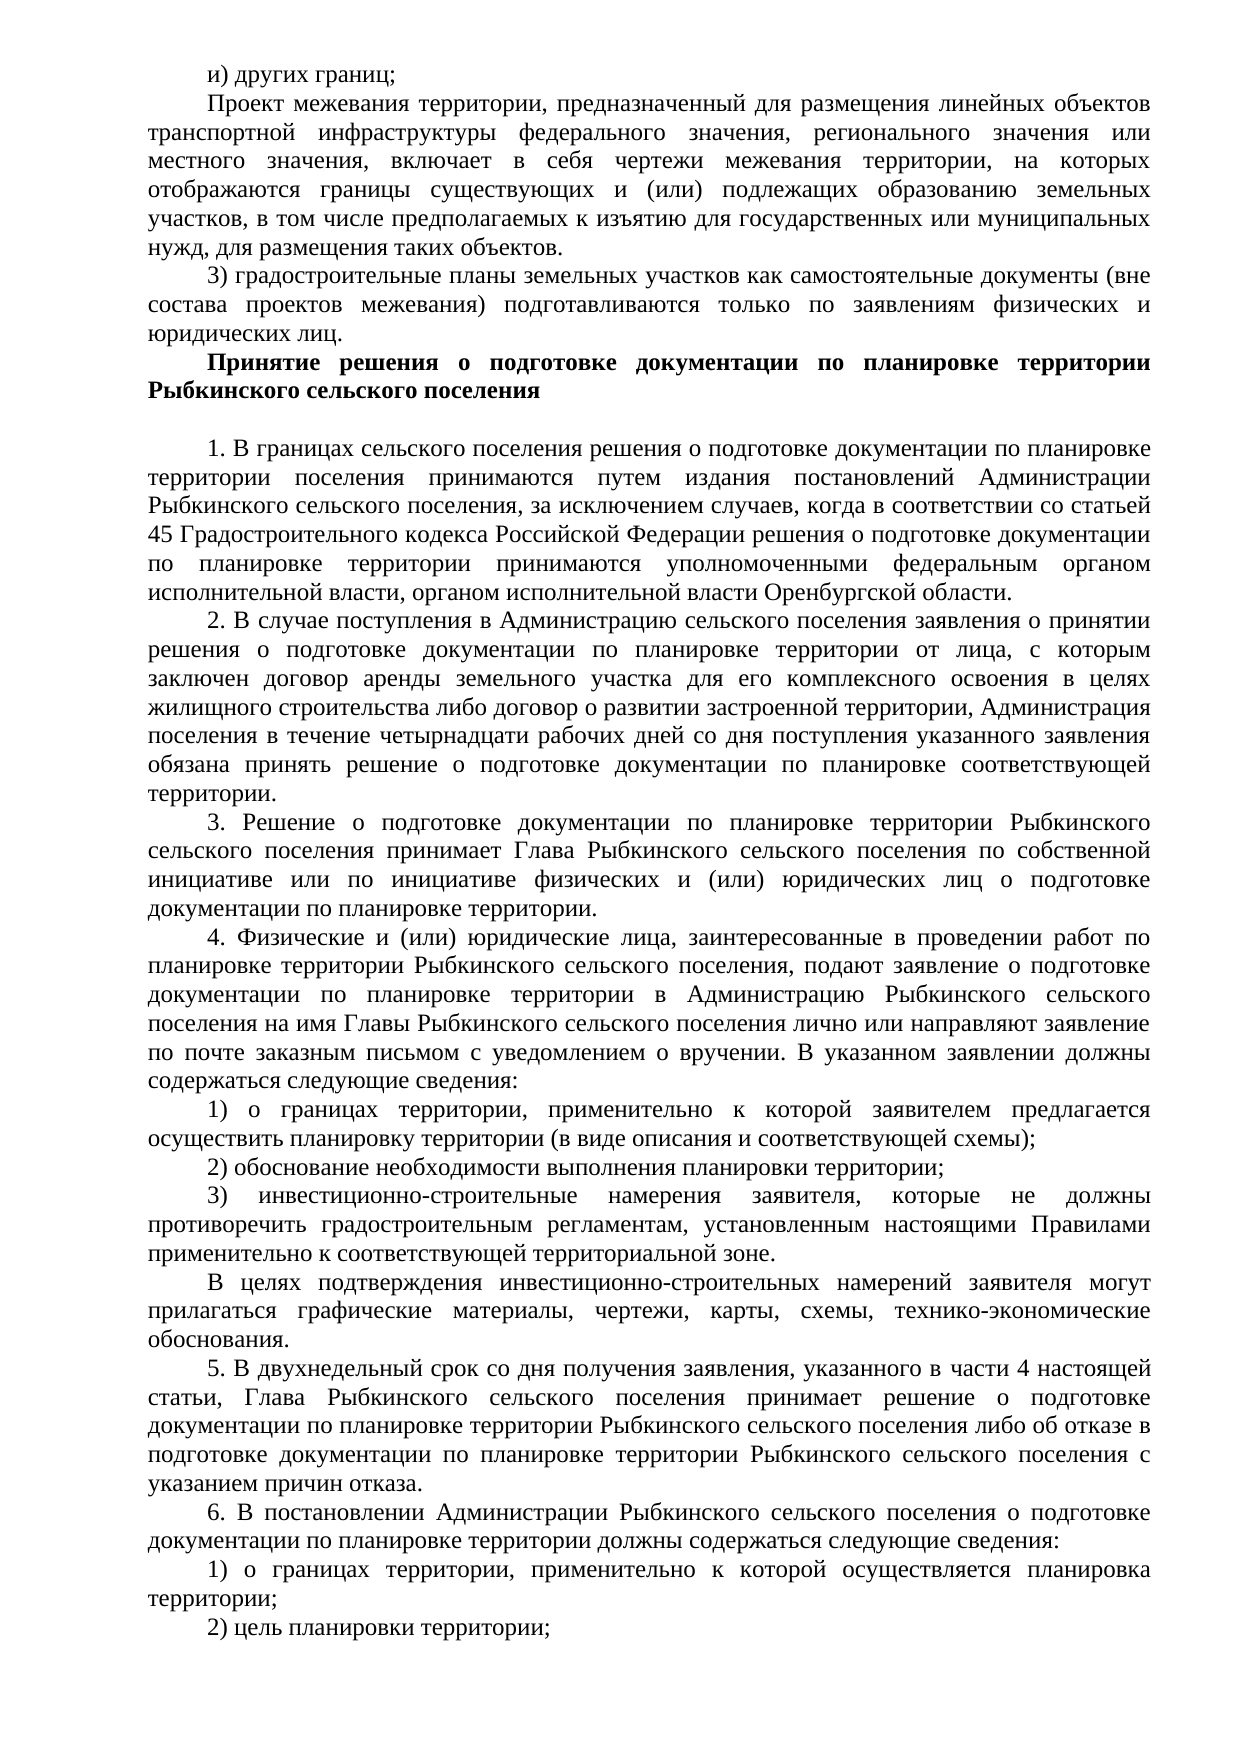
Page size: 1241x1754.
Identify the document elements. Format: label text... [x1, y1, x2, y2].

text 3) инвестиционно-строительные намерения заявителя, которые не должны противоречить градостроительным регламентам, установленным настоящими Правилами применительно к соответствующей территориальной зоне. [148, 1180, 1152, 1267]
text 6. В постановлении Администрации Рыбкинского сельского поселения о подготовке документации по планировке территории должны содержаться следующие сведения: [148, 1497, 1152, 1554]
text 5. В двухнедельный срок со дня получения заявления, указанного в части 4 настоящей статьи, Глава Рыбкинского сельского поселения принимает решение о подготовке документации по планировке территории Рыбкинского сельского поселения либо об отказе в подготовке документации по планировке территории Рыбкинского сельского поселения с указанием причин отказа. [148, 1353, 1152, 1497]
text 3. Решение о подготовке документации по планировке территории Рыбкинского сельского поселения принимает Глава Рыбкинского сельского поселения по собственной инициативе или по инициативе физических и (или) юридических лиц о подготовке документации по планировке территории. [148, 807, 1152, 922]
text и) других границ; [148, 59, 1152, 88]
text 1) о границах территории, применительно к которой заявителем предлагается осуществить планировку территории (в виде описания и соответствующей схемы); [148, 1094, 1152, 1152]
text 2) обоснование необходимости выполнения планировки территории; [148, 1152, 1152, 1180]
text 1) о границах территории, применительно к которой осуществляется планировка территории; [148, 1554, 1152, 1612]
text В целях подтверждения инвестиционно-строительных намерений заявителя могут прилагаться графические материалы, чертежи, карты, схемы, технико-экономические обоснования. [148, 1267, 1152, 1353]
text Принятие решения о подготовке документации по планировке территории Рыбкинского сельского поселения [148, 347, 1152, 404]
text 3) градостроительные планы земельных участков как самостоятельные документы (вне состава проектов межевания) подготавливаются только по заявлениям физических и юридических лиц. [148, 260, 1152, 347]
text Проект межевания территории, предназначенный для размещения линейных объектов транспортной инфраструктуры федерального значения, регионального значения или местного значения, включает в себя чертежи межевания территории, на которых отображаются границы существующих и (или) подлежащих образованию земельных участков, в том числе предполагаемых к изъятию для государственных или муниципальных нужд, для размещения таких объектов. [148, 88, 1152, 260]
text 1. В границах сельского поселения решения о подготовке документации по планировке территории поселения принимаются путем издания постановлений Администрации Рыбкинского сельского поселения, за исключением случаев, когда в соответствии со статьей 45 Градостроительного кодекса Российской Федерации решения о подготовке документации по планировке территории принимаются уполномоченными федеральным органом исполнительной власти, органом исполнительной власти Оренбургской области. [148, 433, 1152, 605]
text 2) цель планировки территории; [148, 1612, 1152, 1640]
text 4. Физические и (или) юридические лица, заинтересованные в проведении работ по планировке территории Рыбкинского сельского поселения, подают заявление о подготовке документации по планировке территории в Администрацию Рыбкинского сельского поселения на имя Главы Рыбкинского сельского поселения лично или направляют заявление по почте заказным письмом с уведомлением о вручении. В указанном заявлении должны содержаться следующие сведения: [148, 922, 1152, 1094]
text 2. В случае поступления в Администрацию сельского поселения заявления о принятии решения о подготовке документации по планировке территории от лица, с которым заключен договор аренды земельного участка для его комплексного освоения в целях жилищного строительства либо договор о развитии застроенной территории, Администрация поселения в течение четырнадцати рабочих дней со дня поступления указанного заявления обязана принять решение о подготовке документации по планировке соответствующей территории. [148, 605, 1152, 807]
